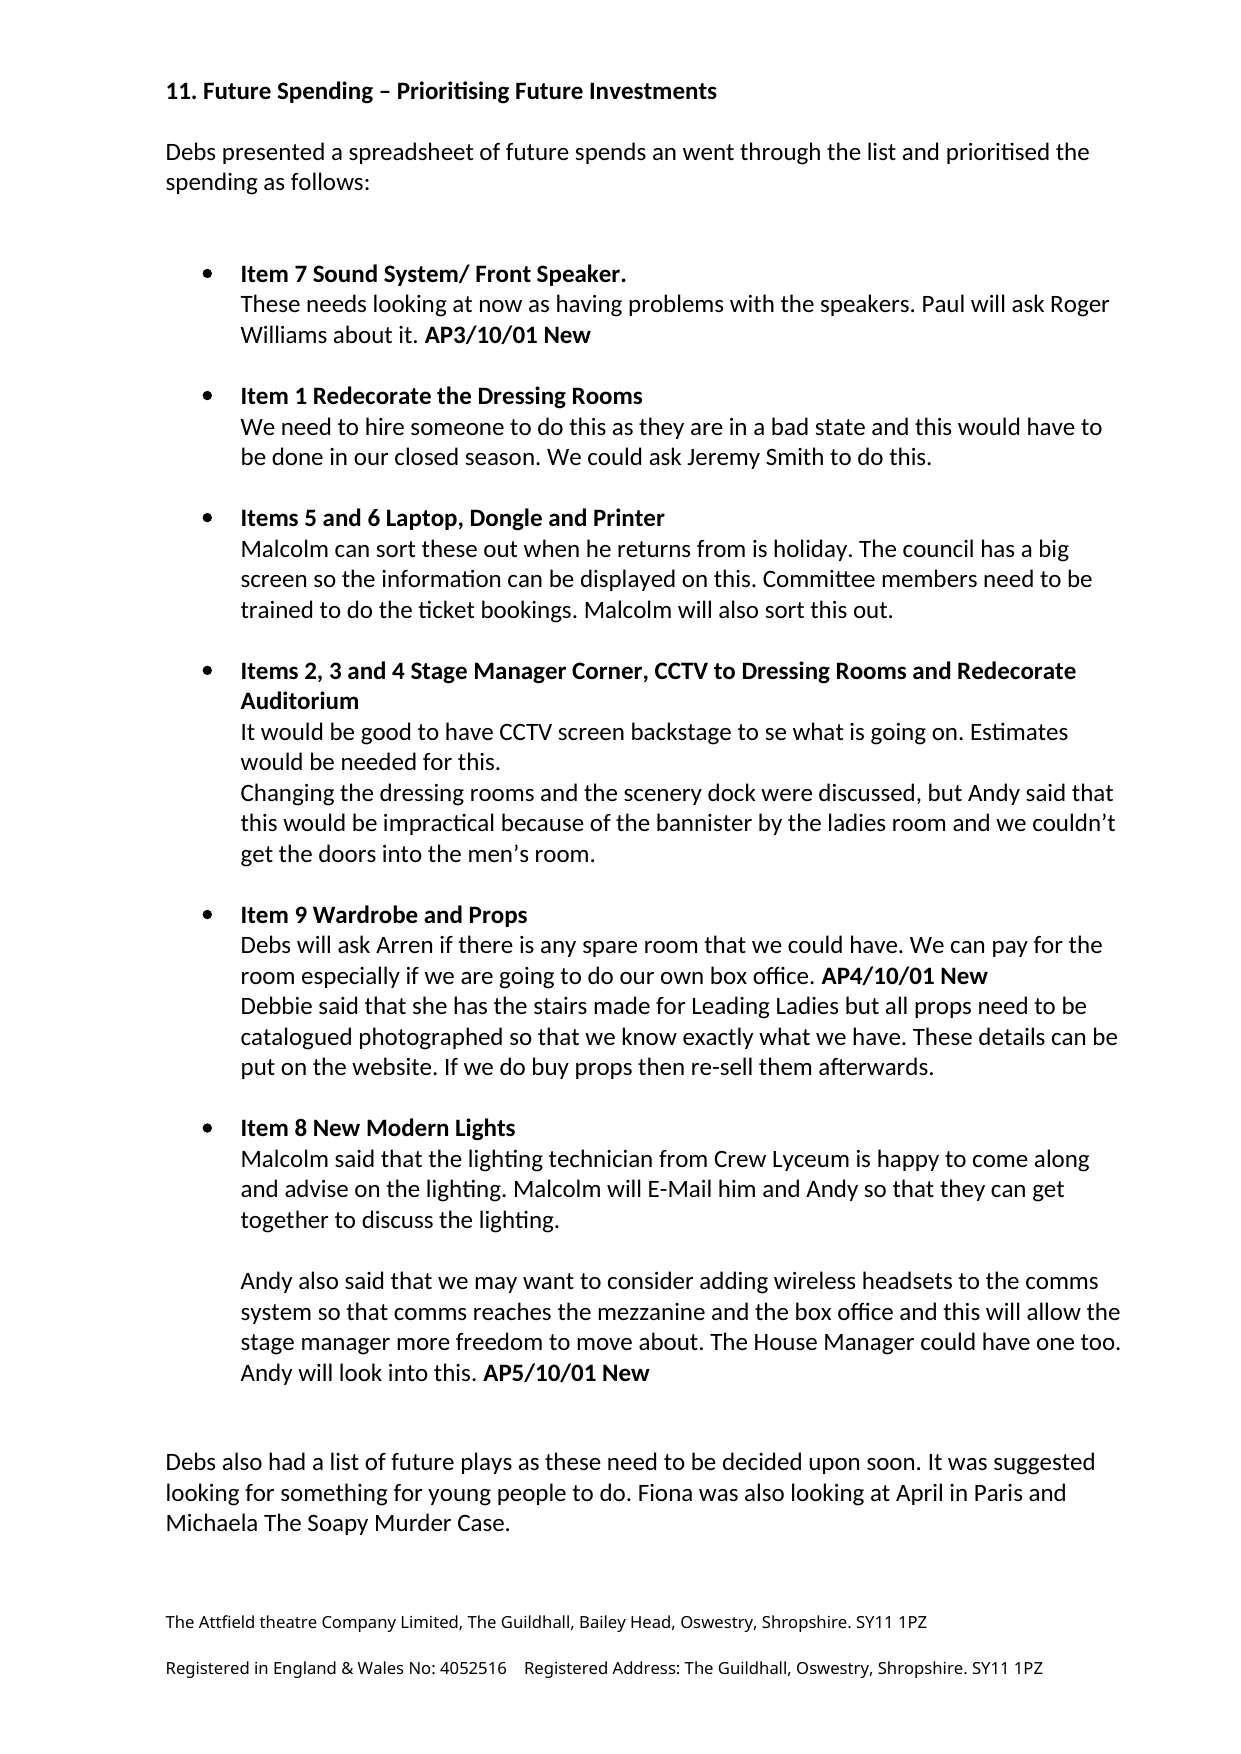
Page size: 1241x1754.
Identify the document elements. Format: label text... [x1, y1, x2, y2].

text Debs will ask Arren if there is any spare room that we could have. We can pay for the room especially if we are going to do our own box office. AP4/10/01 New [240, 929, 1125, 991]
list Item 1 Redecorate the Dressing Rooms [203, 380, 1125, 411]
list Items 2, 3 and 4 Stage Manager Corner, CCTV to Dressing Rooms and Redecorate Auditorium [203, 655, 1125, 716]
text We need to hire someone to do this as they are in a bad state and this would have to be done in our closed season. We could ask Jeremy Smith to do this. [240, 411, 1125, 472]
text Malcolm said that the lighting technician from Crew Lyceum is happy to come along and advise on the lighting. Malcolm will E-Mail him and Andy so that they can get together to discuss the lighting. [240, 1143, 1125, 1235]
list Item 7 Sound System/ Front Speaker. [203, 258, 1125, 288]
list Item 8 New Modern Lights [203, 1113, 1125, 1143]
text Debs also had a list of future plays as these need to be decided upon soon. It was suggested looking for something for young people to do. Fiona was also looking at April in Paris and Michaela The Soapy Murder Case. [165, 1446, 1125, 1538]
list Items 5 and 6 Laptop, Dongle and Printer [203, 502, 1125, 533]
list These needs looking at now as having problems with the speakers. Paul will ask Roger Williams about it. AP3/10/01 New [240, 288, 1125, 349]
text Changing the dressing rooms and the scenery dock were discussed, but Andy said that this would be impractical because of the bannister by the ladies room and we couldn’t get the doors into the men’s room. [240, 777, 1125, 868]
text Malcolm can sort these out when he returns from is holiday. The council has a big screen so the information can be displayed on this. Committee members need to be trained to do the ticket bookings. Malcolm will also sort this out. [240, 533, 1125, 624]
text Debs presented a spreadsheet of future spends an went through the list and prioritised the spending as follows: [165, 136, 1125, 197]
list Item 9 Wardrobe and Props [203, 899, 1125, 929]
list Future Spending – Prioritising Future Investments [165, 75, 1125, 105]
text It would be good to have CCTV screen backstage to se what is going on. Estimates would be needed for this. [240, 716, 1125, 777]
text Debbie said that she has the stairs made for Leading Ladies but all props need to be catalogued photographed so that we know exactly what we have. These details can be put on the website. If we do buy props then re-sell them afterwards. [240, 991, 1125, 1082]
text Andy also said that we may want to consider adding wireless headsets to the comms system so that comms reaches the mezzanine and the box office and this will allow the stage manager more freedom to move about. The House Manager could have one too. Andy will look into this. AP5/10/01 New [240, 1265, 1125, 1387]
